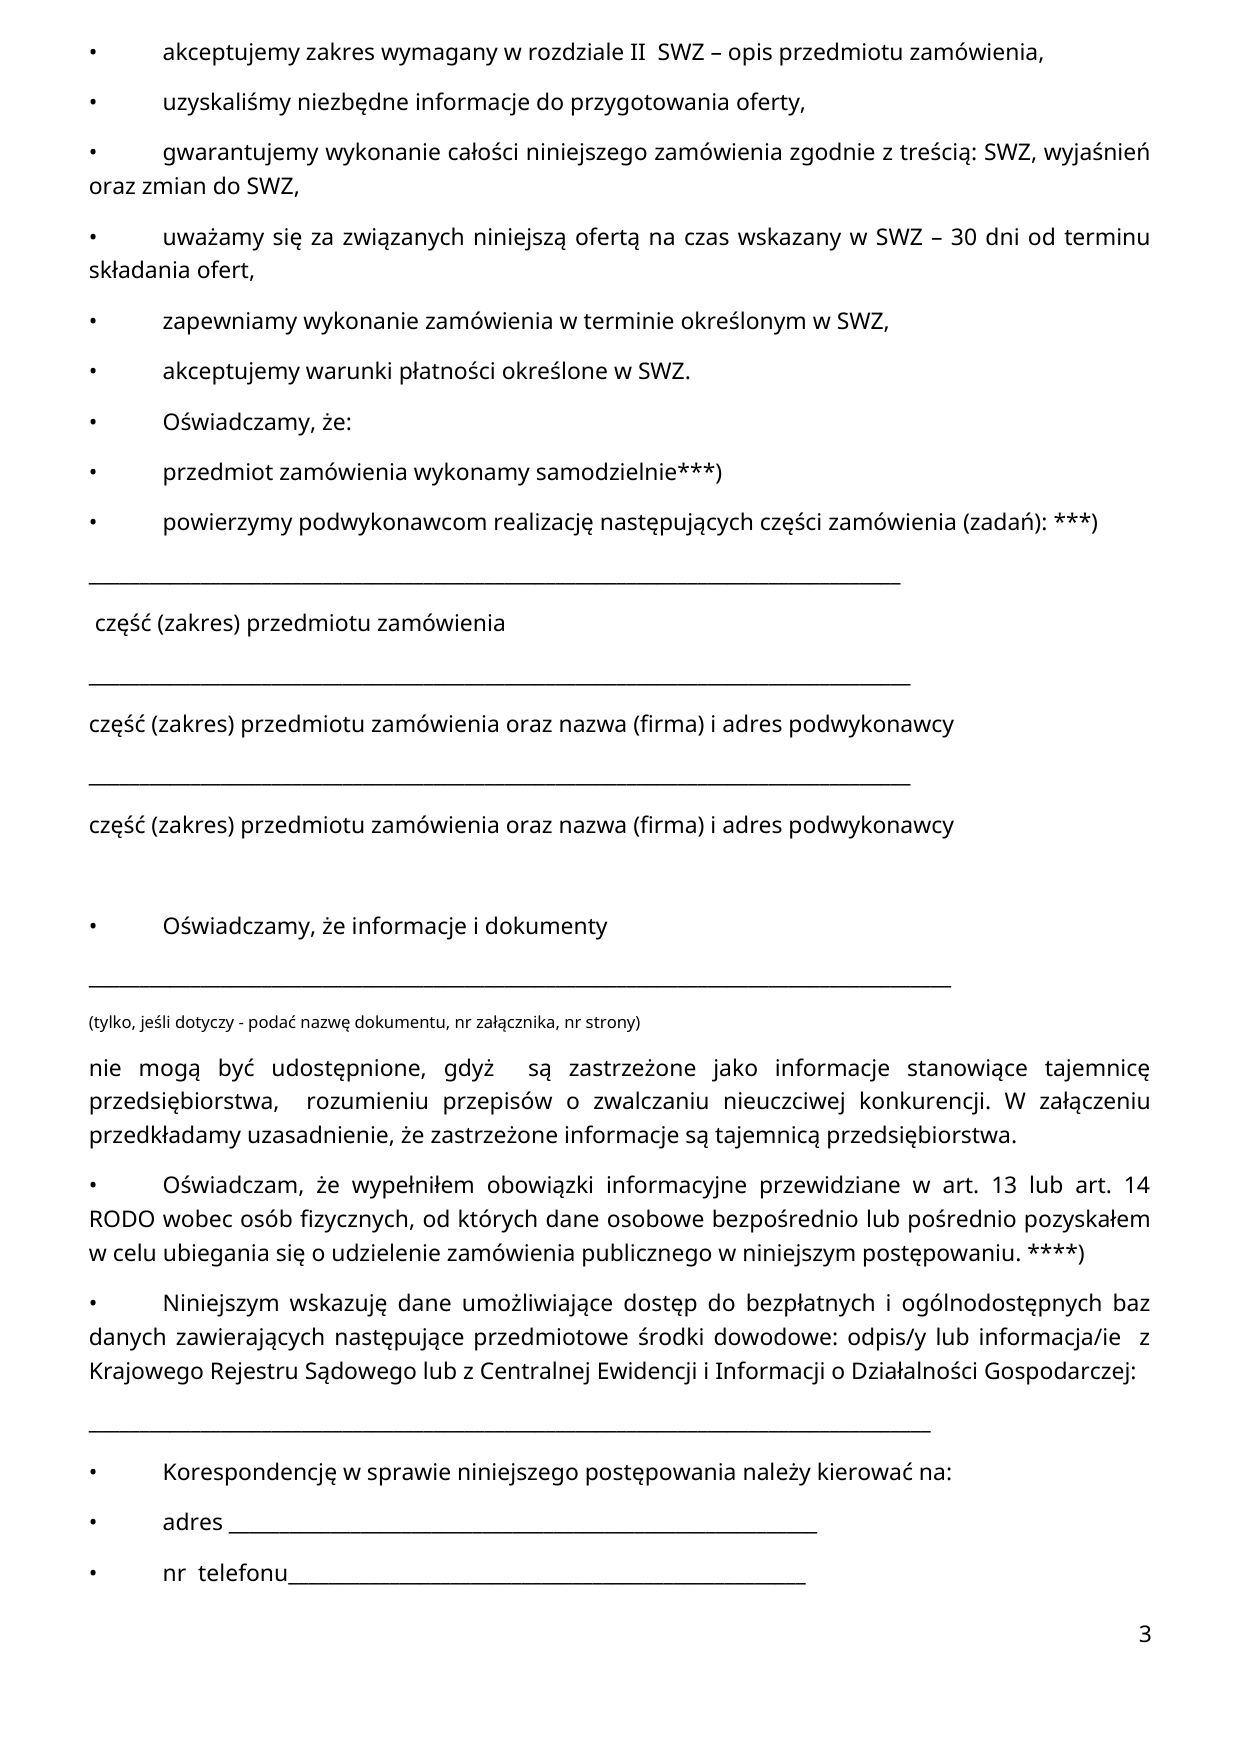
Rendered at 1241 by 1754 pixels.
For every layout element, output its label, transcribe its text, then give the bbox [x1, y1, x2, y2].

text • Niniejszym wskazuję dane umożliwiające dostęp do bezpłatnych i ogólnodostępnych baz danych zawierających następujące przedmiotowe środki dowodowe: odpis/y lub informacja/ie z Krajowego Rejestru Sądowego lub z Centralnej Ewidencji i Informacji o Działalności Gospodarczej: [89, 1287, 1152, 1386]
text • Korespondencję w sprawie niniejszego postępowania należy kierować na: [89, 1456, 1152, 1487]
text • uzyskaliśmy niezbędne informacje do przygotowania oferty, [89, 86, 1152, 117]
text • uważamy się za związanych niniejszą ofertą na czas wskazany w SWZ – 30 dni od terminu składania ofert, [89, 220, 1152, 285]
text • akceptujemy warunki płatności określone w SWZ. [89, 355, 1152, 386]
text ________________________________________________________________________________ [89, 557, 1152, 588]
text • Oświadczam, że wypełniłem obowiązki informacyjne przewidziane w art. 13 lub art. 14 RODO wobec osób fizycznych, od których dane osobowe bezpośrednio lub pośrednio pozyskałem w celu ubiegania się o udzielenie zamówienia publicznego w niniejszym postępowaniu. ****) [89, 1169, 1152, 1268]
text część (zakres) przedmiotu zamówienia oraz nazwa (firma) i adres podwykonawcy [89, 809, 1152, 840]
text • powierzymy podwykonawcom realizację następujących części zamówienia (zadań): ***) [89, 506, 1152, 537]
text • zapewniamy wykonanie zamówienia w terminie określonym w SWZ, [89, 304, 1152, 336]
text _____________________________________________________________________________________ [89, 960, 1152, 991]
text _________________________________________________________________________________ [89, 657, 1152, 689]
text _________________________________________________________________________________ [89, 758, 1152, 789]
text • adres __________________________________________________________ [89, 1506, 1152, 1537]
text • akceptujemy zakres wymagany w rozdziale II SWZ – opis przedmiotu zamówienia, [89, 35, 1152, 67]
text • przedmiot zamówienia wykonamy samodzielnie***) [89, 456, 1152, 487]
text • nr telefonu___________________________________________________ [89, 1557, 1152, 1588]
text ___________________________________________________________________________________ [89, 1405, 1152, 1437]
text • Oświadczamy, że informacje i dokumenty [89, 909, 1152, 941]
text (tylko, jeśli dotyczy - podać nazwę dokumentu, nr załącznika, nr strony) [89, 1010, 1152, 1033]
text • Oświadczamy, że: [89, 405, 1152, 437]
text część (zakres) przedmiotu zamówienia [89, 607, 1152, 638]
text część (zakres) przedmiotu zamówienia oraz nazwa (firma) i adres podwykonawcy [89, 708, 1152, 739]
text nie mogą być udostępnione, gdyż są zastrzeżone jako informacje stanowiące tajemnicę przedsiębiorstwa, rozumieniu przepisów o zwalczaniu nieuczciwej konkurencji. W załączeniu przedkładamy uzasadnienie, że zastrzeżone informacje są tajemnicą przedsiębiorstwa. [89, 1052, 1152, 1150]
text • gwarantujemy wykonanie całości niniejszego zamówienia zgodnie z treścią: SWZ, wyjaśnień oraz zmian do SWZ, [89, 136, 1152, 201]
